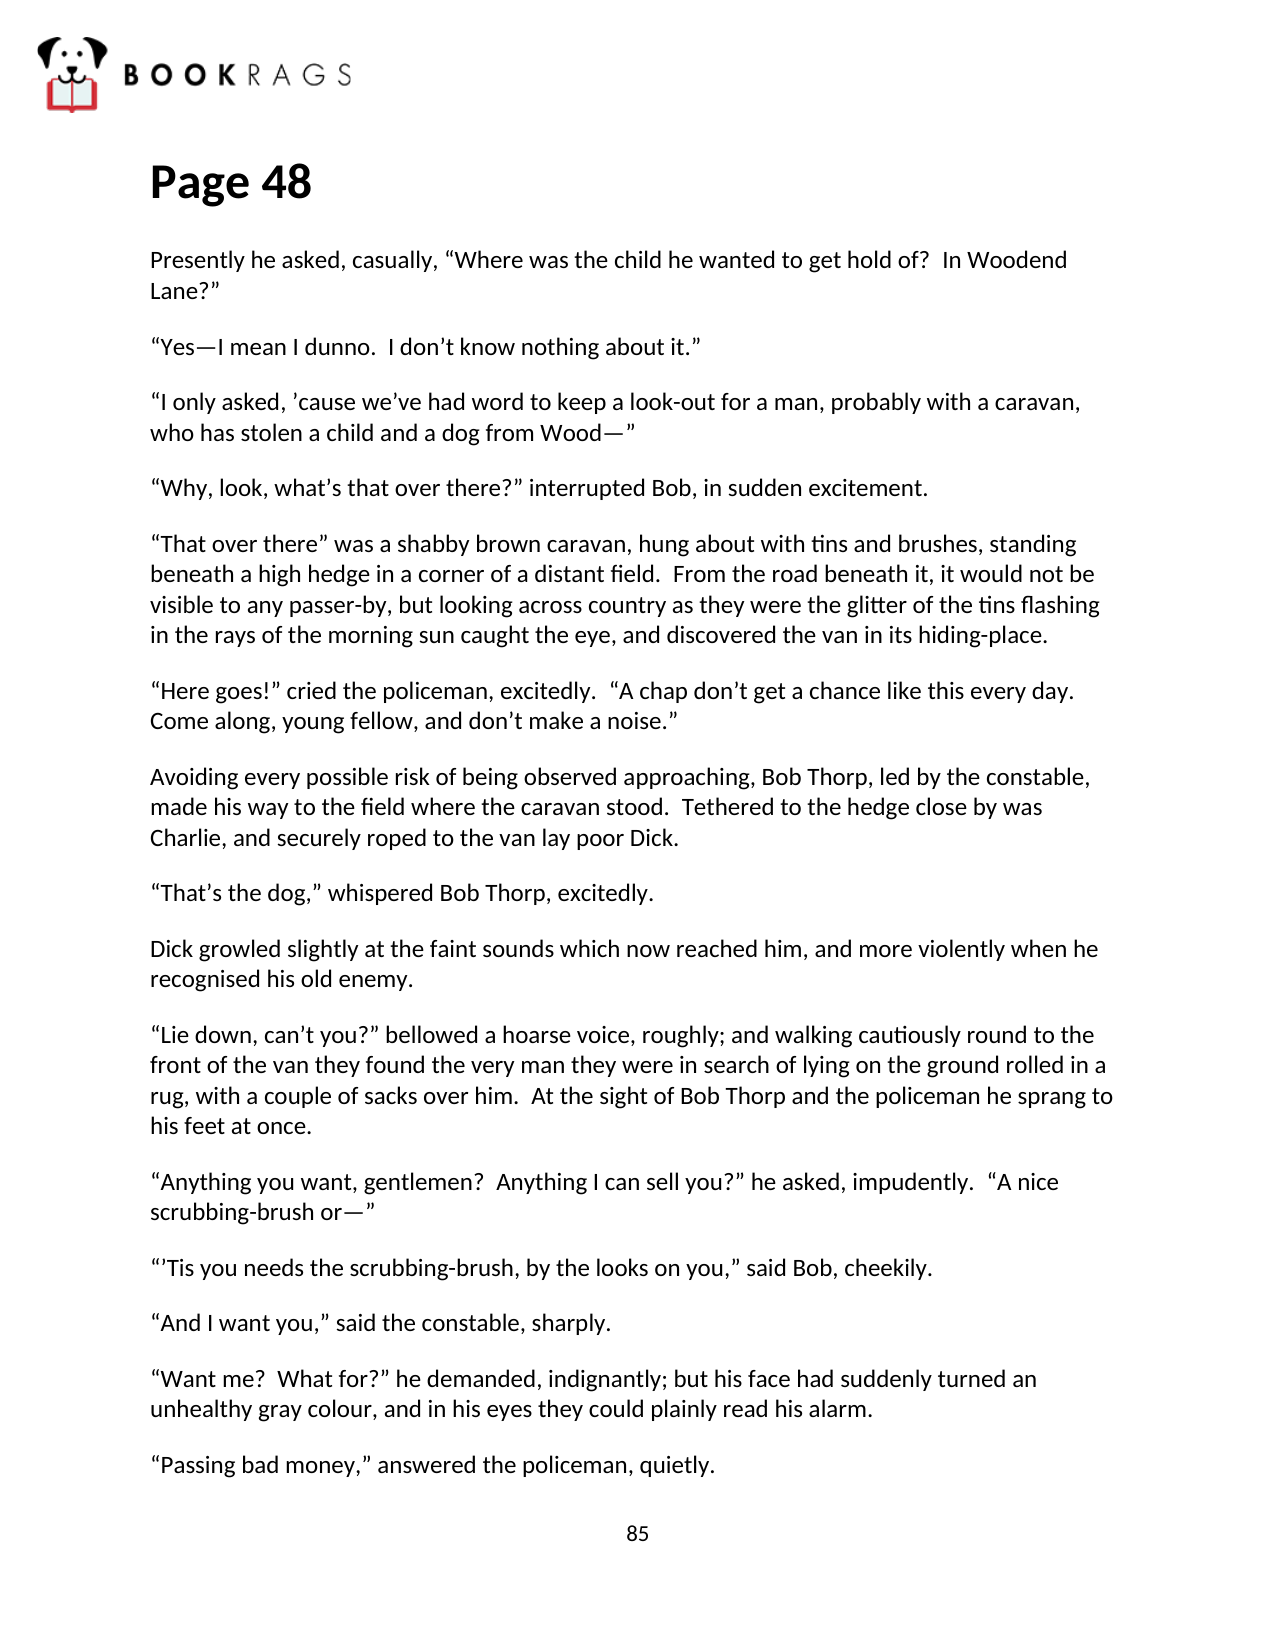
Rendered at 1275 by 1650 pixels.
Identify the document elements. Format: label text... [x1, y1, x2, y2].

text “I only asked, ’cause we’ve had word to keep a look-out for a man, probably with a caravan, who has stolen a child and a dog from Wood—­” [150, 386, 1125, 447]
text “’Tis you needs the scrubbing-brush, by the looks on you,” said Bob, cheekily. [150, 1252, 1125, 1283]
text “Want me? What for?” he demanded, indignantly; but his face had suddenly turned an unhealthy gray colour, and in his eyes they could plainly read his alarm. [150, 1363, 1125, 1424]
text Dick growled slightly at the faint sounds which now reached him, and more violently when he recognised his old enemy. [150, 933, 1125, 994]
text “Lie down, can’t you?” bellowed a hoarse voice, roughly; and walking cautiously round to the front of the van they found the very man they were in search of lying on the ground rolled in a rug, with a couple of sacks over him. At the sight of Bob Thorp and the policeman he sprang to his feet at once. [150, 1019, 1125, 1141]
text Presently he asked, casually, “Where was the child he wanted to get hold of? In Woodend Lane?” [150, 244, 1125, 306]
text “Passing bad money,” answered the policeman, quietly. [150, 1449, 1125, 1480]
text Page 48 [150, 150, 1125, 211]
text “Why, look, what’s that over there?” interrupted Bob, in sudden excitement. [150, 472, 1125, 503]
text “Anything you want, gentlemen? Anything I can sell you?” he asked, impudently. “A nice scrubbing-brush or—­” [150, 1166, 1125, 1227]
text “That over there” was a shabby brown caravan, hung about with tins and brushes, standing beneath a high hedge in a corner of a distant field. From the road beneath it, it would not be visible to any passer-by, but looking across country as they were the glitter of the tins flashing in the rays of the morning sun caught the eye, and discovered the van in its hiding-place. [150, 528, 1125, 650]
text “That’s the dog,” whispered Bob Thorp, excitedly. [150, 877, 1125, 908]
picture [37, 37, 351, 113]
text “Here goes!” cried the policeman, excitedly. “A chap don’t get a chance like this every day. Come along, young fellow, and don’t make a noise.” [150, 675, 1125, 736]
text “And I want you,” said the constable, sharply. [150, 1308, 1125, 1338]
text “Yes—­I mean I dunno. I don’t know nothing about it.” [150, 331, 1125, 361]
text Avoiding every possible risk of being observed approaching, Bob Thorp, led by the constable, made his way to the field where the caravan stood. Tethered to the hedge close by was Charlie, and securely roped to the van lay poor Dick. [150, 761, 1125, 852]
